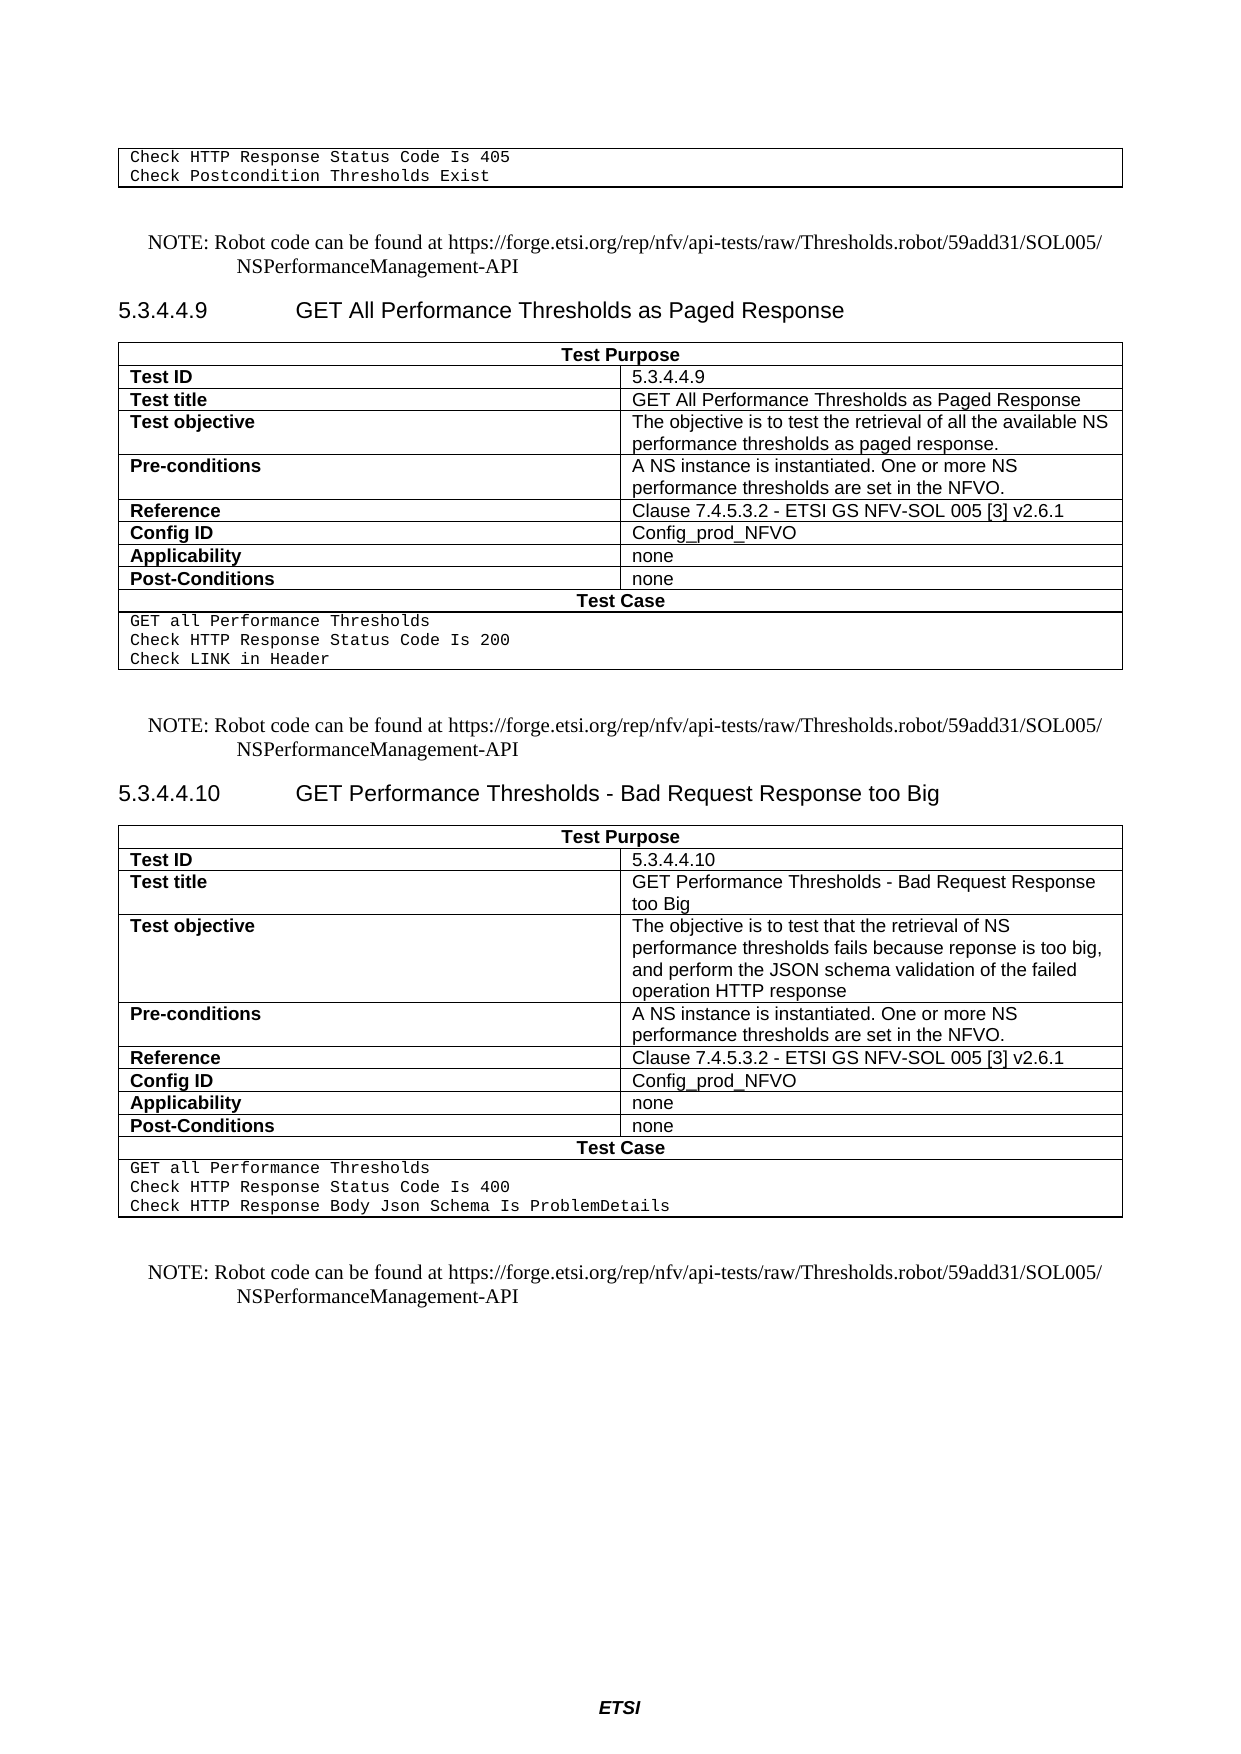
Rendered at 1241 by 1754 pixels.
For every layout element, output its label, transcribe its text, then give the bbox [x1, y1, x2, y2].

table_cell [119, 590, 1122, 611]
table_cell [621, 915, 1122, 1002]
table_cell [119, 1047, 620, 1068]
subtitle 5.3.4.4.10 GET Performance Thresholds - Bad Request Response too Big [118, 780, 1122, 806]
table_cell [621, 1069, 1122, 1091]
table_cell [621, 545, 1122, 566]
subtitle 5.3.4.4.9 GET All Performance Thresholds as Paged Response [118, 297, 1122, 323]
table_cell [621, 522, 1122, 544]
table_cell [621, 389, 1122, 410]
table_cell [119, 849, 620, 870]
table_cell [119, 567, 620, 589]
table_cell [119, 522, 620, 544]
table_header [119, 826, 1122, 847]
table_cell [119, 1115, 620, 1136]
text NOTE: Robot code can be found at https://forge.etsi.org/rep/nfv/api-tests/raw/Thresholds.robot/59add31/SOL005/NSPerformanceManagement-API [148, 713, 1122, 761]
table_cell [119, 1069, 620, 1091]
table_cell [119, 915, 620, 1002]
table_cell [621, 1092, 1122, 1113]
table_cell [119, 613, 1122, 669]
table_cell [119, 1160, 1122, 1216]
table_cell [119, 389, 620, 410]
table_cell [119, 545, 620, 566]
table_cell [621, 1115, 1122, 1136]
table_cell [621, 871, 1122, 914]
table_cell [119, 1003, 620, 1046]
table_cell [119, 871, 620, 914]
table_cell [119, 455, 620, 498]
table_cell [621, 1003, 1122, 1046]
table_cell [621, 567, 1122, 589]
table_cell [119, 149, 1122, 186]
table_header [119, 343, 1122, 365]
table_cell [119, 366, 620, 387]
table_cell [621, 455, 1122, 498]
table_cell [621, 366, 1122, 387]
text NOTE: Robot code can be found at https://forge.etsi.org/rep/nfv/api-tests/raw/Thresholds.robot/59add31/SOL005/NSPerformanceManagement-API [148, 1260, 1122, 1308]
text NOTE: Robot code can be found at https://forge.etsi.org/rep/nfv/api-tests/raw/Thresholds.robot/59add31/SOL005/NSPerformanceManagement-API [148, 230, 1122, 278]
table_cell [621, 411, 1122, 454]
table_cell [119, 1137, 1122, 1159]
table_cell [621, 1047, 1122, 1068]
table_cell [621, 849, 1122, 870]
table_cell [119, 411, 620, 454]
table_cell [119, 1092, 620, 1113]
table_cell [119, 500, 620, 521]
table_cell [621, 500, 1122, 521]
